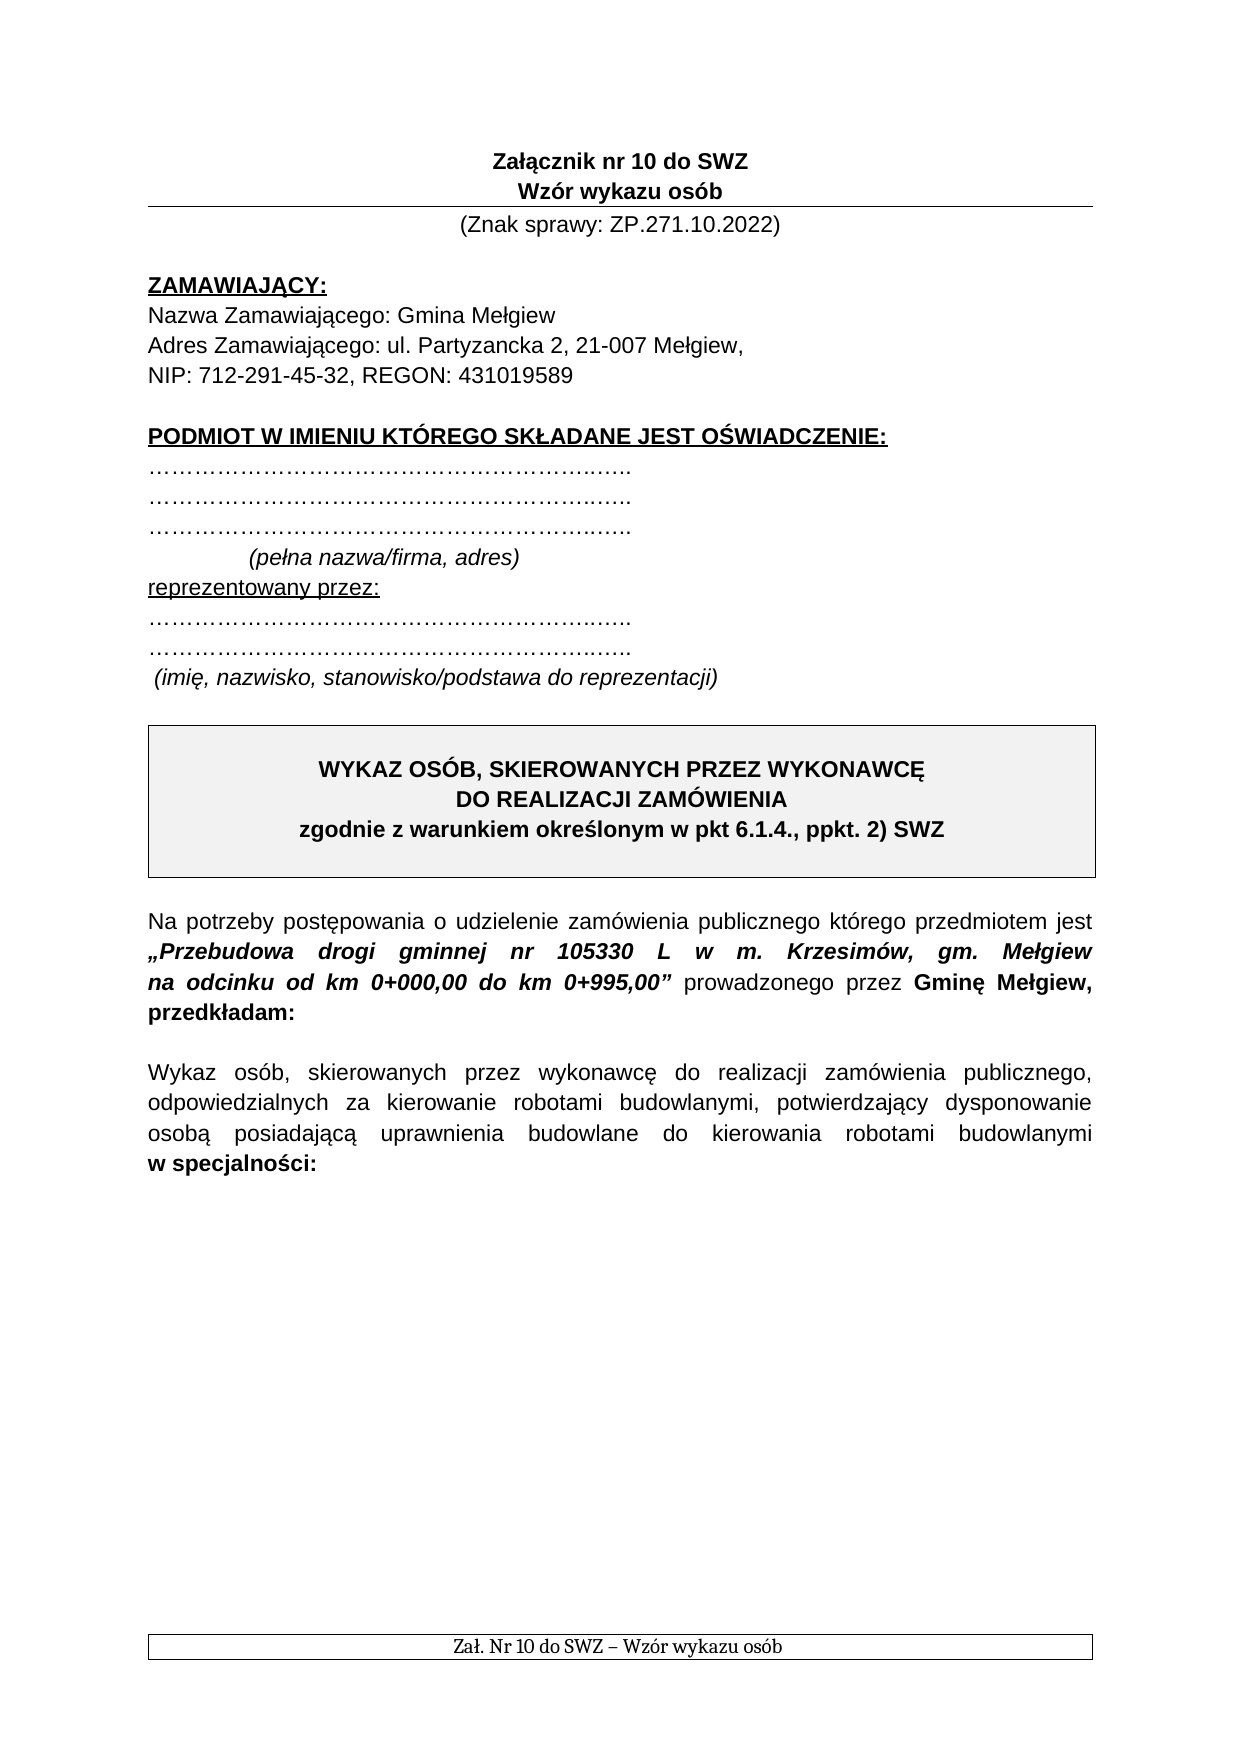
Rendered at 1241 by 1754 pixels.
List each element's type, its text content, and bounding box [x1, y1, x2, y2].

text Adres Zamawiającego: ul. Partyzancka 2, 21-007 Mełgiew, [148, 332, 1093, 358]
text …………………………………………………..….. [148, 513, 651, 539]
text Załącznik nr 10 do SWZ [148, 148, 1093, 174]
text Nazwa Zamawiającego: Gmina Mełgiew [148, 302, 1093, 328]
text PODMIOT W IMIENIU KTÓREGO SKŁADANE JEST OŚWIADCZENIE: [148, 423, 1093, 449]
text ZAMAWIAJĄCY: [148, 272, 1093, 298]
text Wykaz osób, skierowanych przez wykonawcę do realizacji zamówienia publicznego, odpowiedzialnych za kierowanie robotami budowlanymi, potwierdzający dysponowanie osobą posiadającą uprawnienia budowlane do kierowania robotami budowlanymi w specjalności: [148, 1059, 1093, 1176]
table_header WYKAZ OSÓB, SKIEROWANYCH PRZEZ WYKONAWCĘ DO REALIZACJI ZAMÓWIENIA zgodnie z warunkiem określonym w pkt 6.1.4., ppkt. 2) SWZ [149, 726, 1095, 877]
text (imię, nazwisko, stanowisko/podstawa do reprezentacji) [148, 664, 1093, 691]
text …………………………………………………..….. [148, 483, 651, 509]
text …………………………………………………..….. [148, 453, 651, 479]
text …………………………………………………..….. [148, 604, 651, 630]
text (pełna nazwa/firma, adres) [148, 543, 621, 570]
text …………………………………………………..….. [148, 634, 651, 660]
text reprezentowany przez: [148, 574, 1093, 600]
text (Znak sprawy: ZP.271.10.2022) [148, 211, 1093, 237]
text Na potrzeby postępowania o udzielenie zamówienia publicznego którego przedmiotem jest „Przebudowa drogi gminnej nr 105330 L w m. Krzesimów, gm. Mełgiew na odcinku od km 0+000,00 do km 0+995,00” prowadzonego przez Gminę Mełgiew, przedkładam: [148, 908, 1093, 1025]
text Wzór wykazu osób [148, 178, 1093, 206]
text NIP: 712-291-45-32, REGON: 431019589 [148, 362, 1093, 388]
